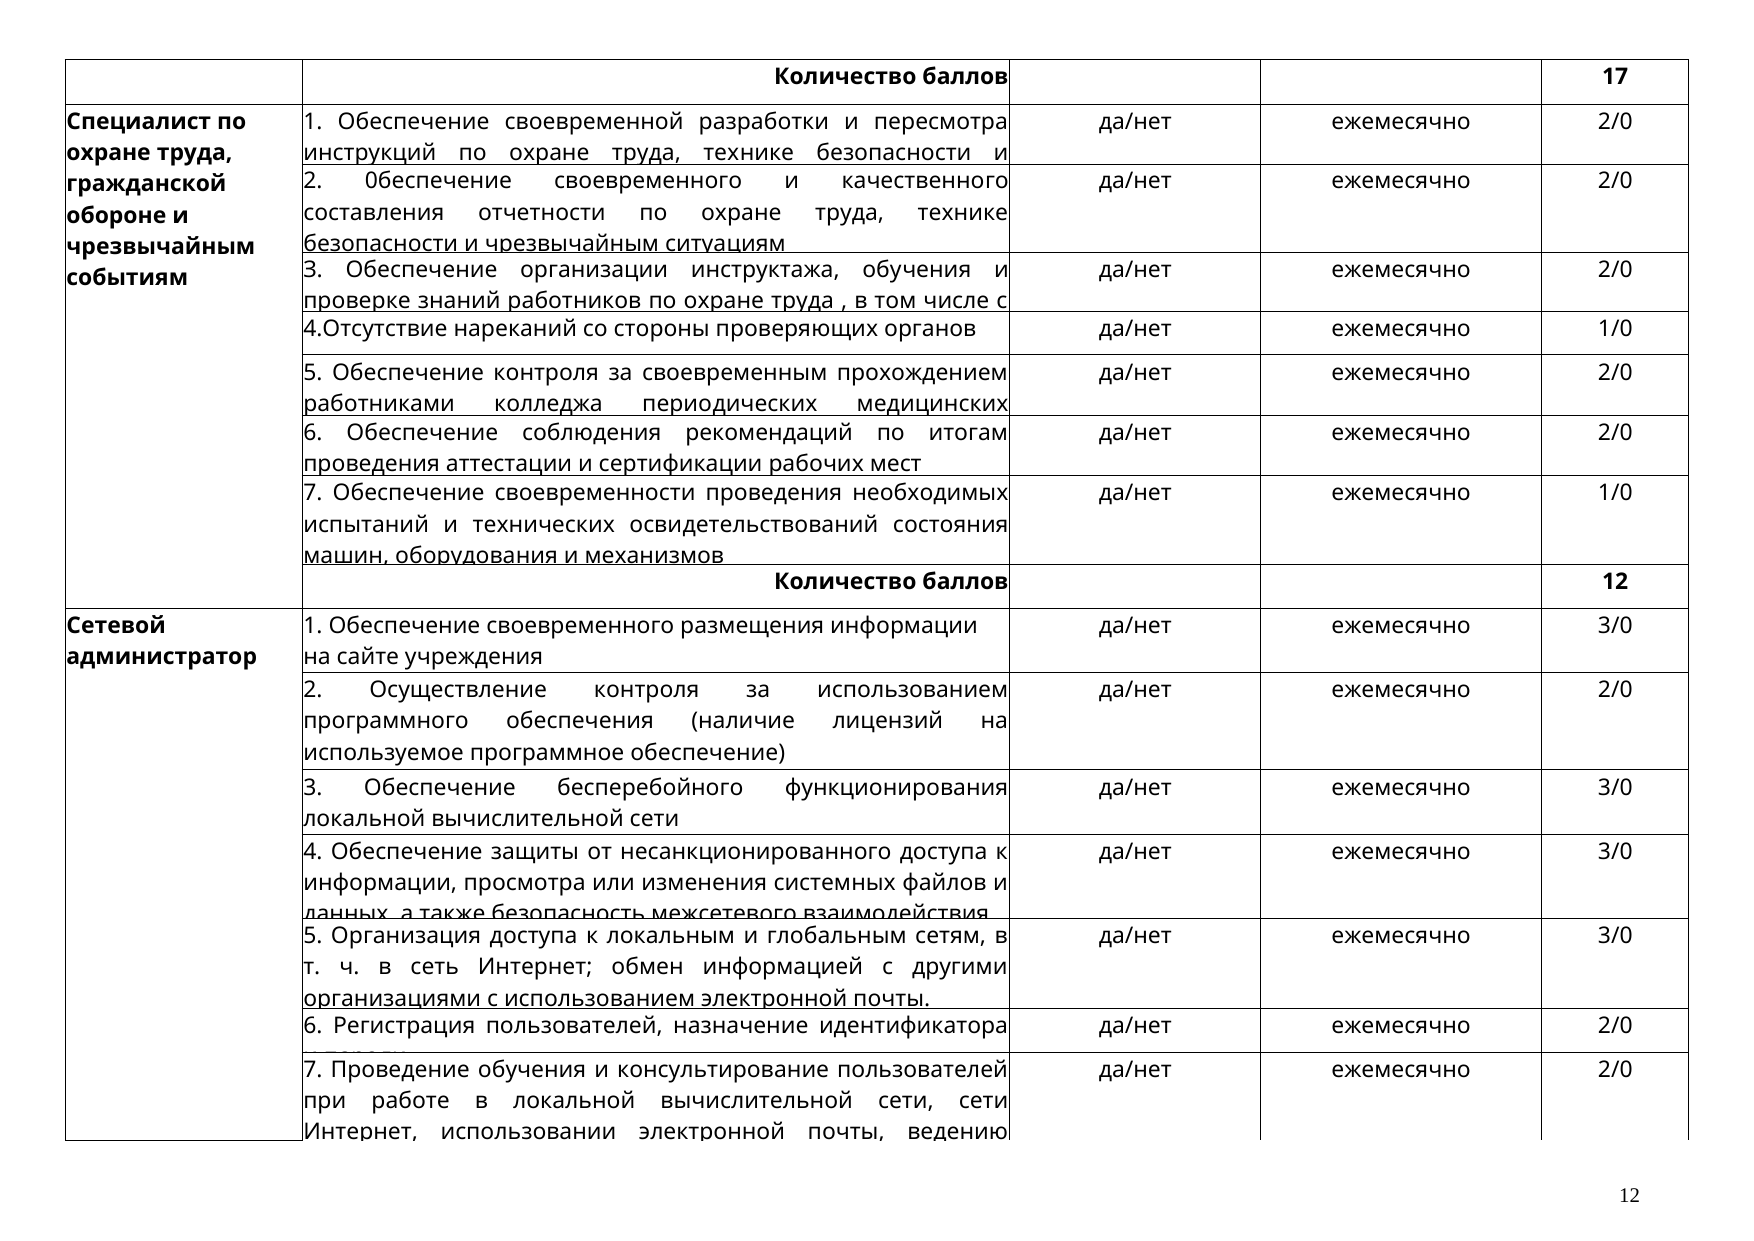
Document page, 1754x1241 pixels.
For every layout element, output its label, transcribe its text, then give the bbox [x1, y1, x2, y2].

table_cell ежемесячно [1261, 835, 1541, 918]
table_cell З. Обеспечение организации инструктажа, обучения и проверке знаний работников по охране труда , в том числе с обучающимися [303, 253, 1009, 311]
table_cell 2/0 [1542, 673, 1688, 769]
table_cell 2. Осуществление контроля за использованием программного обеспечения (наличие лицензий на используемое программное обеспечение) [303, 673, 1009, 769]
table_cell 2. 0беспечение своевременного и качественного составления отчетности по охране труда, технике безопасности и чрезвычайным ситуациям [303, 165, 1009, 252]
table_cell 4.Отсутствие нареканий со стороны проверяющих органов [303, 312, 1009, 354]
table_cell да/нет [1010, 835, 1260, 918]
table_cell да/нет [1010, 105, 1260, 163]
table_cell ежемесячно [1261, 355, 1541, 415]
table_cell 3/0 [1542, 770, 1688, 834]
table_cell да/нет [1010, 609, 1260, 672]
table_cell 4. Обеспечение защиты от несанкционированного доступа к информации, просмотра или изменения системных файлов и данных, а также безопасность межсетевого взаимодействия. [303, 835, 1009, 918]
table_cell Количество баллов [303, 565, 1009, 608]
table_cell 12 [1542, 565, 1688, 608]
table_cell ежемесячно [1261, 673, 1541, 769]
table_cell 1. Обеспечение своевременного размещения информации на сайте учреждения [303, 609, 1009, 672]
table_cell 1. Обеспечение своевременной разработки и пересмотра инструкций по охране труда, технике безопасности и чрезвычайным ситуациям [303, 105, 1009, 163]
table_cell ежемесячно [1261, 416, 1541, 475]
table_cell [1261, 565, 1541, 608]
table_cell да/нет [1010, 919, 1260, 1008]
table_cell 3/0 [1542, 919, 1688, 1008]
table_cell [1261, 60, 1541, 104]
table_cell ежемесячно [1261, 609, 1541, 672]
table_cell [66, 60, 302, 104]
table_cell да/нет [1010, 312, 1260, 354]
table_cell ежемесячно [1261, 770, 1541, 834]
table_cell ежемесячно [1261, 919, 1541, 1008]
table_cell 5. Обеспечение контроля за своевременным прохождением работниками колледжа периодических медицинских осмотров [303, 355, 1009, 415]
table_cell 3/0 [1542, 835, 1688, 918]
table_cell 2/0 [1542, 165, 1688, 252]
table_cell 2/0 [1542, 1009, 1688, 1052]
table_cell ежемесячно [1261, 1053, 1541, 1140]
table_cell Количество баллов [303, 60, 1009, 104]
table_cell да/нет [1010, 770, 1260, 834]
table_cell ежемесячно [1261, 476, 1541, 563]
table_cell 2/0 [1542, 355, 1688, 415]
table_cell 7. Проведение обучения и консультирование пользователей при работе в локальной вычислительной сети, сети Интернет, использовании электронной почты, ведению архивов. [303, 1053, 1009, 1140]
table_cell 1/0 [1542, 312, 1688, 354]
table_cell 1/0 [1542, 476, 1688, 563]
table_cell да/нет [1010, 253, 1260, 311]
table_cell 2/0 [1542, 105, 1688, 163]
table_cell да/нет [1010, 416, 1260, 475]
table_cell 7. Обеспечение своевременности проведения необходимых испытаний и технических освидетельствований состояния машин, оборудования и механизмов [303, 476, 1009, 563]
table_cell Сетевой администратор [66, 609, 302, 1140]
table_cell ежемесячно [1261, 165, 1541, 252]
table_cell 6. Обеспечение соблюдения рекомендаций по итогам проведения аттестации и сертификации рабочих мест [303, 416, 1009, 475]
table_cell да/нет [1010, 165, 1260, 252]
table_cell 2/0 [1542, 416, 1688, 475]
table_cell да/нет [1010, 1009, 1260, 1052]
table_cell ежемесячно [1261, 312, 1541, 354]
table_cell 17 [1542, 60, 1688, 104]
table_cell 3. Обеспечение бесперебойного функционирования локальной вычислительной сети [303, 770, 1009, 834]
table_cell да/нет [1010, 355, 1260, 415]
table_cell Специалист по охране труда, гражданской обороне и чрезвычайным событиям [66, 105, 302, 608]
table_cell да/нет [1010, 673, 1260, 769]
table_cell да/нет [1010, 1053, 1260, 1140]
table_cell 3/0 [1542, 609, 1688, 672]
table_cell ежемесячно [1261, 105, 1541, 163]
table_cell 2/0 [1542, 1053, 1688, 1140]
table_cell ежемесячно [1261, 1009, 1541, 1052]
table_cell да/нет [1010, 476, 1260, 563]
table_cell 5. Организация доступа к локальным и глобальным сетям, в т. ч. в сеть Интернет; обмен информацией с другими организациями с использованием электронной почты. [303, 919, 1009, 1008]
table_cell 2/0 [1542, 253, 1688, 311]
table_cell [1010, 60, 1260, 104]
table_cell ежемесячно [1261, 253, 1541, 311]
table_cell [1010, 565, 1260, 608]
table_cell 6. Регистрация пользователей, назначение идентификатора и пароли. [303, 1009, 1009, 1052]
